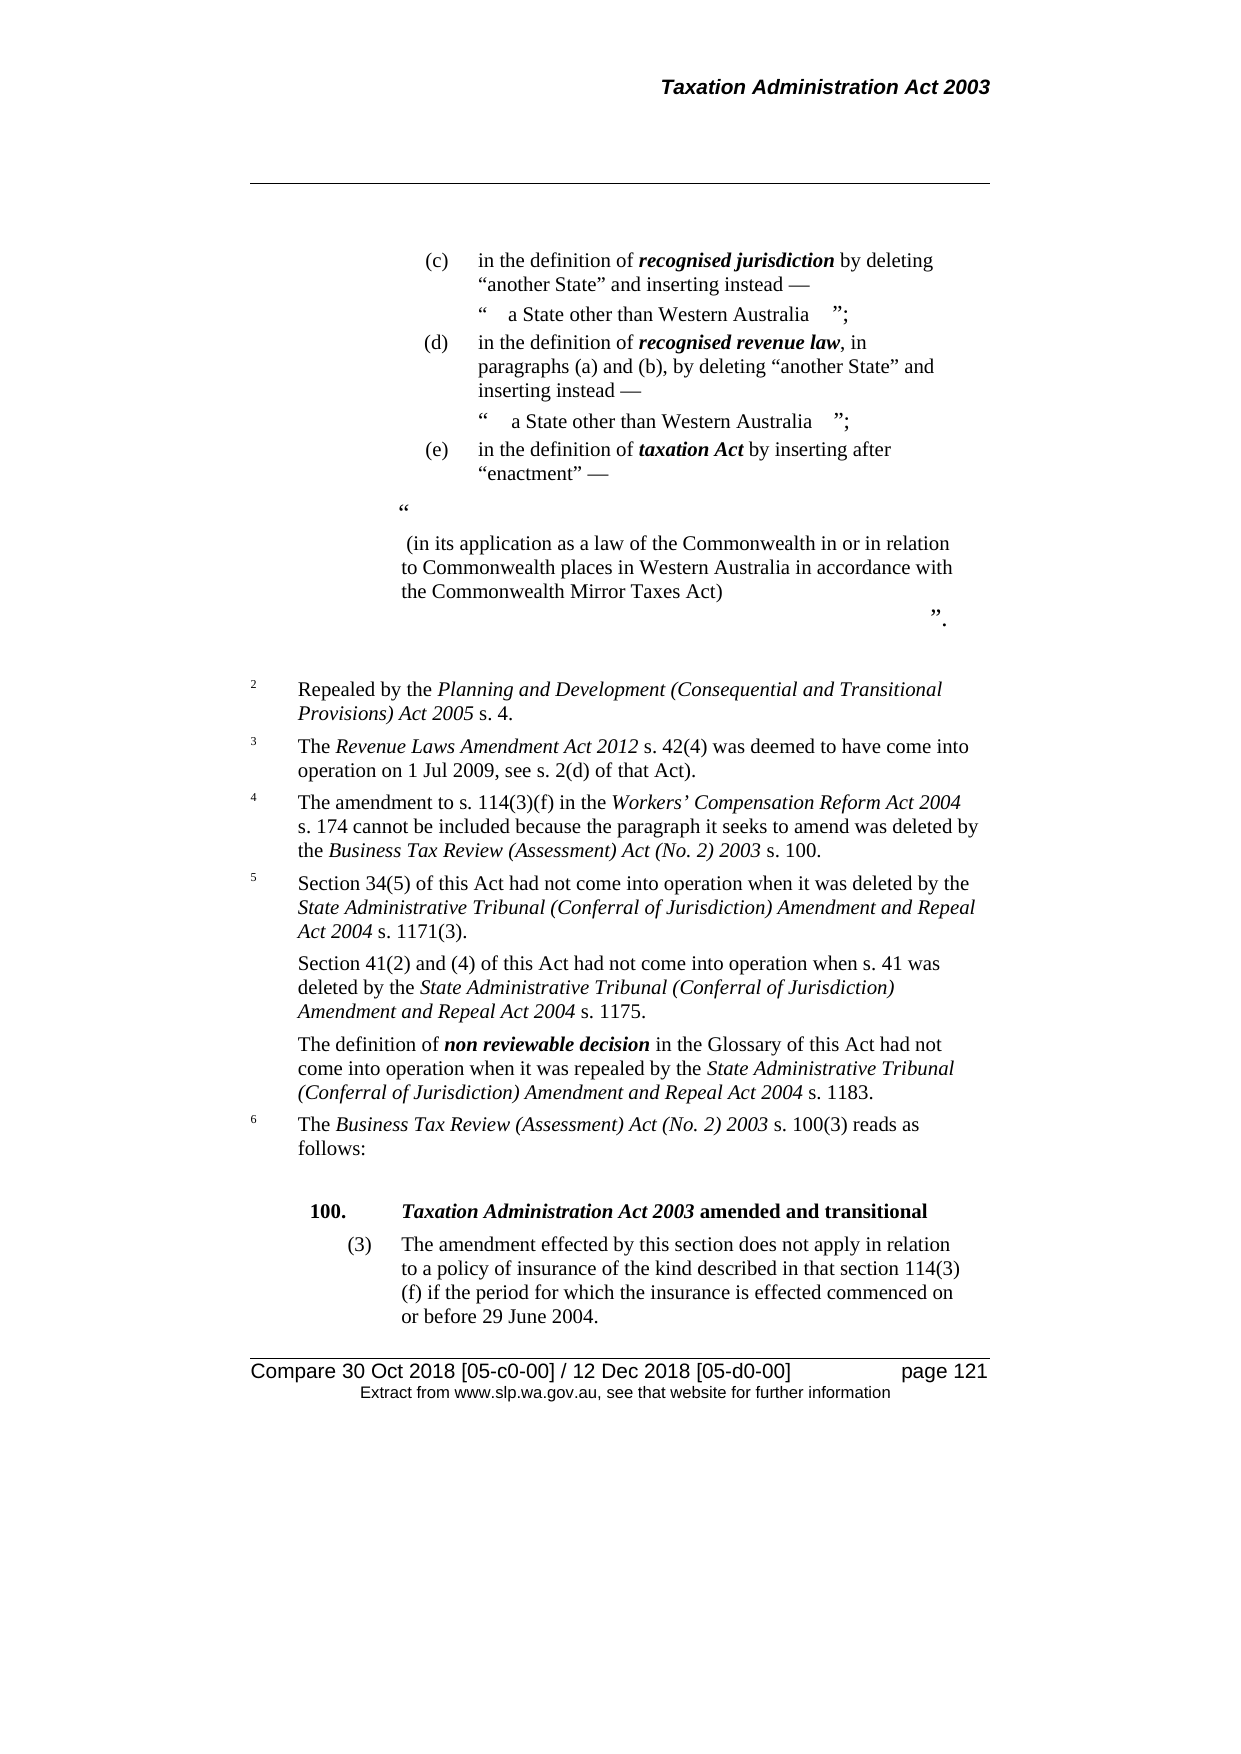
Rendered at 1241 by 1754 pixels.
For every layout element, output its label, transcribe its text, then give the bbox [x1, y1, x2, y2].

text (in its application as a law of the Commonwealth in or in relation to Commonwealth places in in accordance with the Commonwealth Mirror Taxes Act) [309, 531, 960, 603]
text 5 Section 34(5) of this Act had not come into operation when it was deleted by the State Administrative Tribunal (Conferral of Jurisdiction) Amendment and Repeal Act 2004 s. 1171(3). [250, 871, 990, 943]
text ”. [250, 603, 990, 632]
text (e) in the definition of taxation Act by inserting after “enactment” — [389, 437, 960, 485]
text 3 The Revenue Laws Amendment Act 2012 s. 42(4) was deemed to have come into operation on 1 Jul 2009, see s. 2(d) of that Act). [250, 733, 990, 782]
text 4 The amendment to s. 114(3)(f) in the Workers’ Compensation Reform Act 2004 s. 174 cannot be included because the paragraph it seeks to amend was deleted by the Business Tax Review (Assessment) Act (No. 2) 2003 s. 100. [250, 790, 990, 862]
text “ a State other than ”; [389, 300, 960, 326]
text 2 Repealed by the Planning and Development (Consequential and Transitional Provisions) Act 2005 s. 4. [250, 677, 990, 725]
text 6 The Business Tax Review (Assessment) Act (No. 2) 2003 s. 100(3) reads as follows: [250, 1112, 990, 1160]
text “ [398, 498, 990, 527]
text The definition of non reviewable decision in the Glossary of this Act had not come into operation when it was repealed by the State Administrative Tribunal (Conferral of Jurisdiction) Amendment and Repeal Act 2004 s. 1183. [250, 1032, 990, 1104]
text (c) in the definition of recognised jurisdiction by deleting “another State” and inserting instead — [389, 247, 960, 296]
text Section 41(2) and (4) of this Act had not come into operation when s. 41 was deleted by the State Administrative Tribunal (Conferral of Jurisdiction) Amendment and Repeal Act 2004 s. 1175. [250, 951, 990, 1023]
text (d) in the definition of recognised revenue law, in paragraphs (a) and (b), by deleting “another State” and inserting instead — [389, 330, 960, 402]
subtitle 100. Taxation Administration Act 2003 amended and transitional [309, 1199, 960, 1223]
text “ a State other than ”; [389, 407, 960, 433]
text (3) The amendment effected by this section does not apply in relation to a policy of insurance of the kind described in that section 114(3)(f) if the period for which the insurance is effected commenced on or before 29 June 2004. [312, 1232, 960, 1328]
